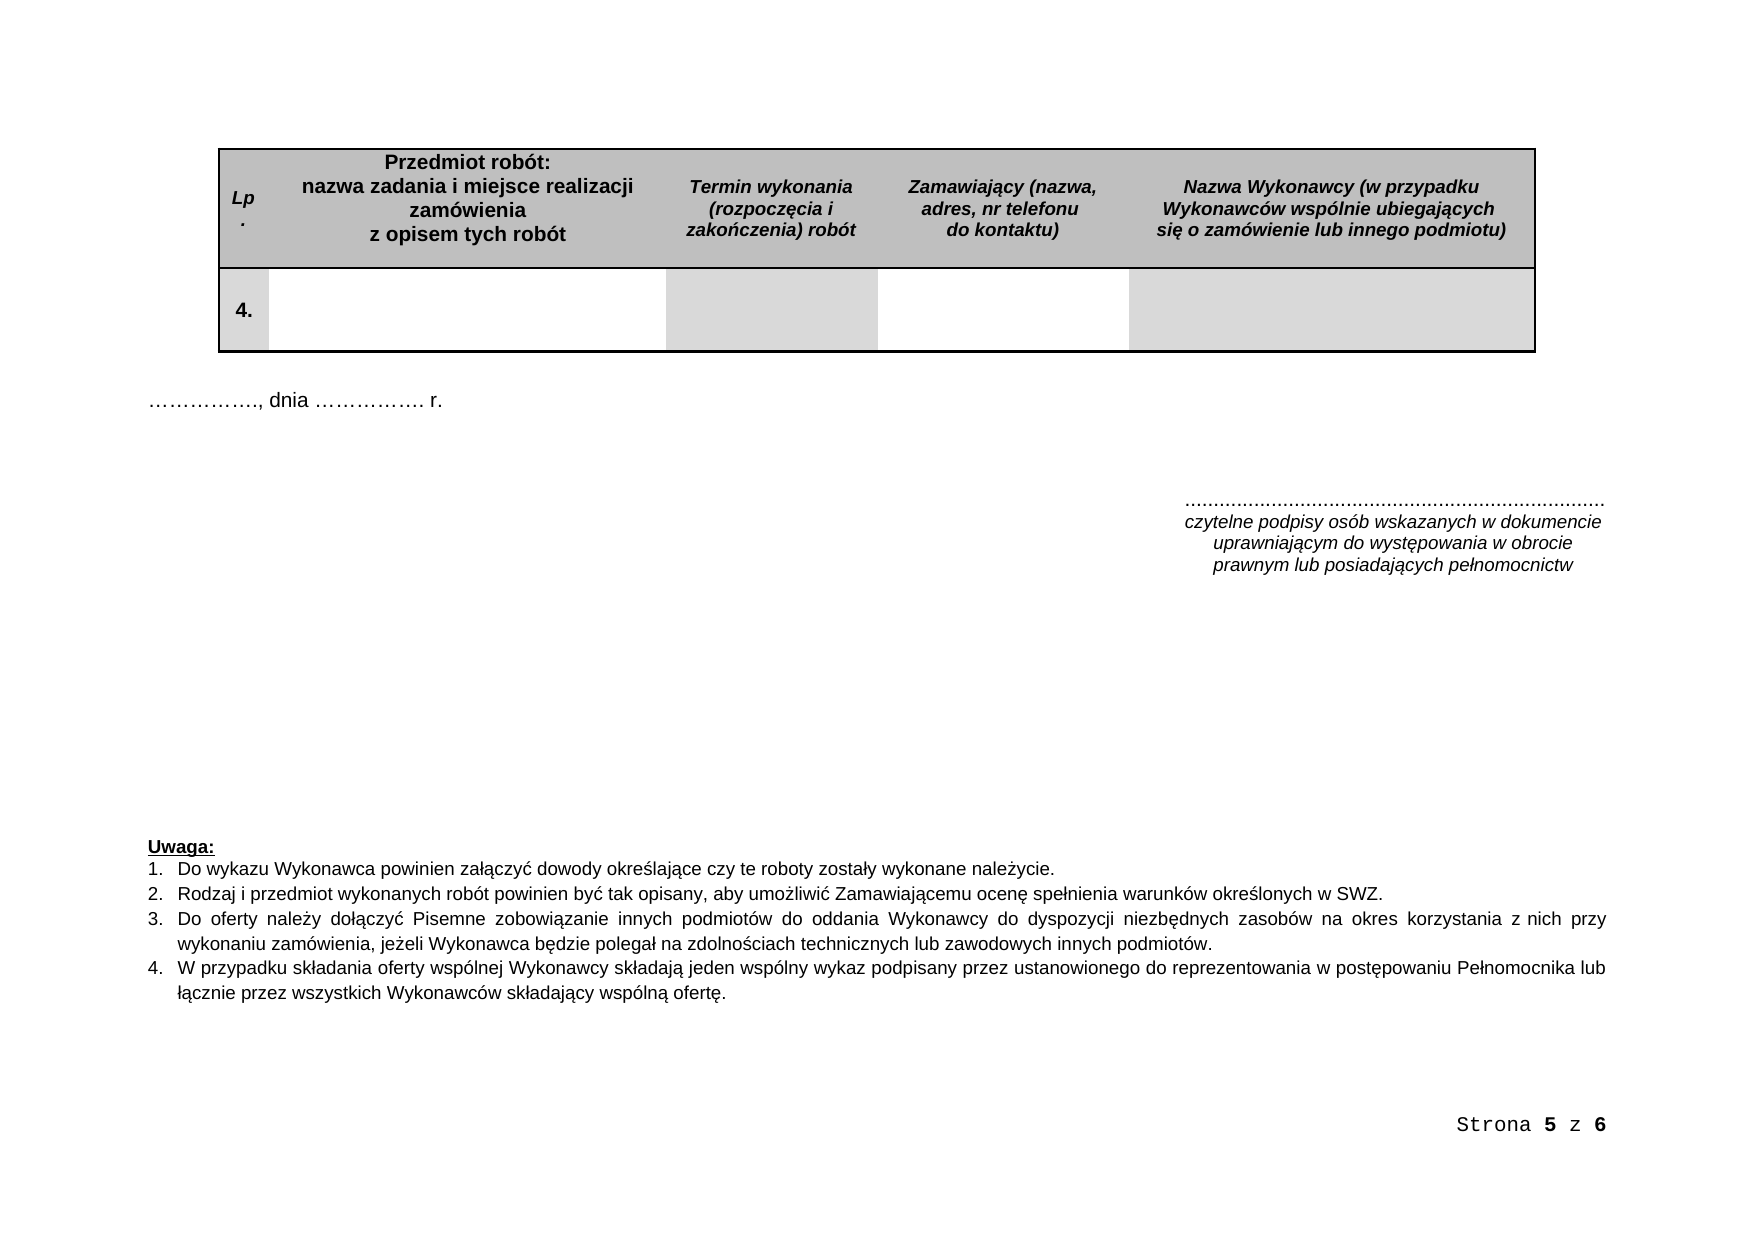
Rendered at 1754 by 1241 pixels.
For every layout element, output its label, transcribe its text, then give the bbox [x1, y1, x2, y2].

table_header Zamawiający (nazwa, adres, nr telefonu do kontaktu) [878, 150, 1129, 267]
list Do oferty należy dołączyć Pisemne zobowiązanie innych podmiotów do oddania Wykonawcy do dyspozycji niezbędnych zasobów na okres korzystania z nich przy wykonaniu zamówienia, jeżeli Wykonawca będzie polegał na zdolnościach technicznych lub zawodowych innych podmiotów. [148, 907, 1606, 954]
text ……………., dnia ……………. r. [148, 388, 1606, 412]
table_header Termin wykonania (rozpoczęcia i zakończenia) robót [666, 150, 878, 267]
table_cell [878, 269, 1129, 350]
table_cell 4. [220, 269, 269, 350]
table_cell [269, 269, 666, 350]
table_header Przedmiot robót: nazwa zadania i miejsce realizacji zamówienia z opisem tych robót [269, 150, 666, 267]
list Do wykazu Wykonawca powinien załączyć dowody określające czy te roboty zostały wykonane należycie. [148, 858, 1606, 879]
text ......................................................................... [1181, 487, 1606, 511]
table_header Lp. [220, 150, 269, 267]
text czytelne podpisy osób wskazanych w dokumencie uprawniającym do występowania w obrocie [1181, 511, 1606, 554]
table_header Nazwa Wykonawcy (w przypadku Wykonawców wspólnie ubiegających się o zamówienie lub innego podmiotu) [1129, 150, 1534, 267]
list Rodzaj i przedmiot wykonanych robót powinien być tak opisany, aby umożliwić Zamawiającemu ocenę spełnienia warunków określonych w SWZ. [148, 883, 1606, 904]
text Uwaga: [148, 836, 1606, 858]
text prawnym lub posiadających pełnomocnictw [1181, 554, 1606, 575]
table_cell [1129, 269, 1534, 350]
table_cell [666, 269, 878, 350]
list W przypadku składania oferty wspólnej Wykonawcy składają jeden wspólny wykaz podpisany przez ustanowionego do reprezentowania w postępowaniu Pełnomocnika lub łącznie przez wszystkich Wykonawców składający wspólną ofertę. [148, 957, 1606, 1003]
